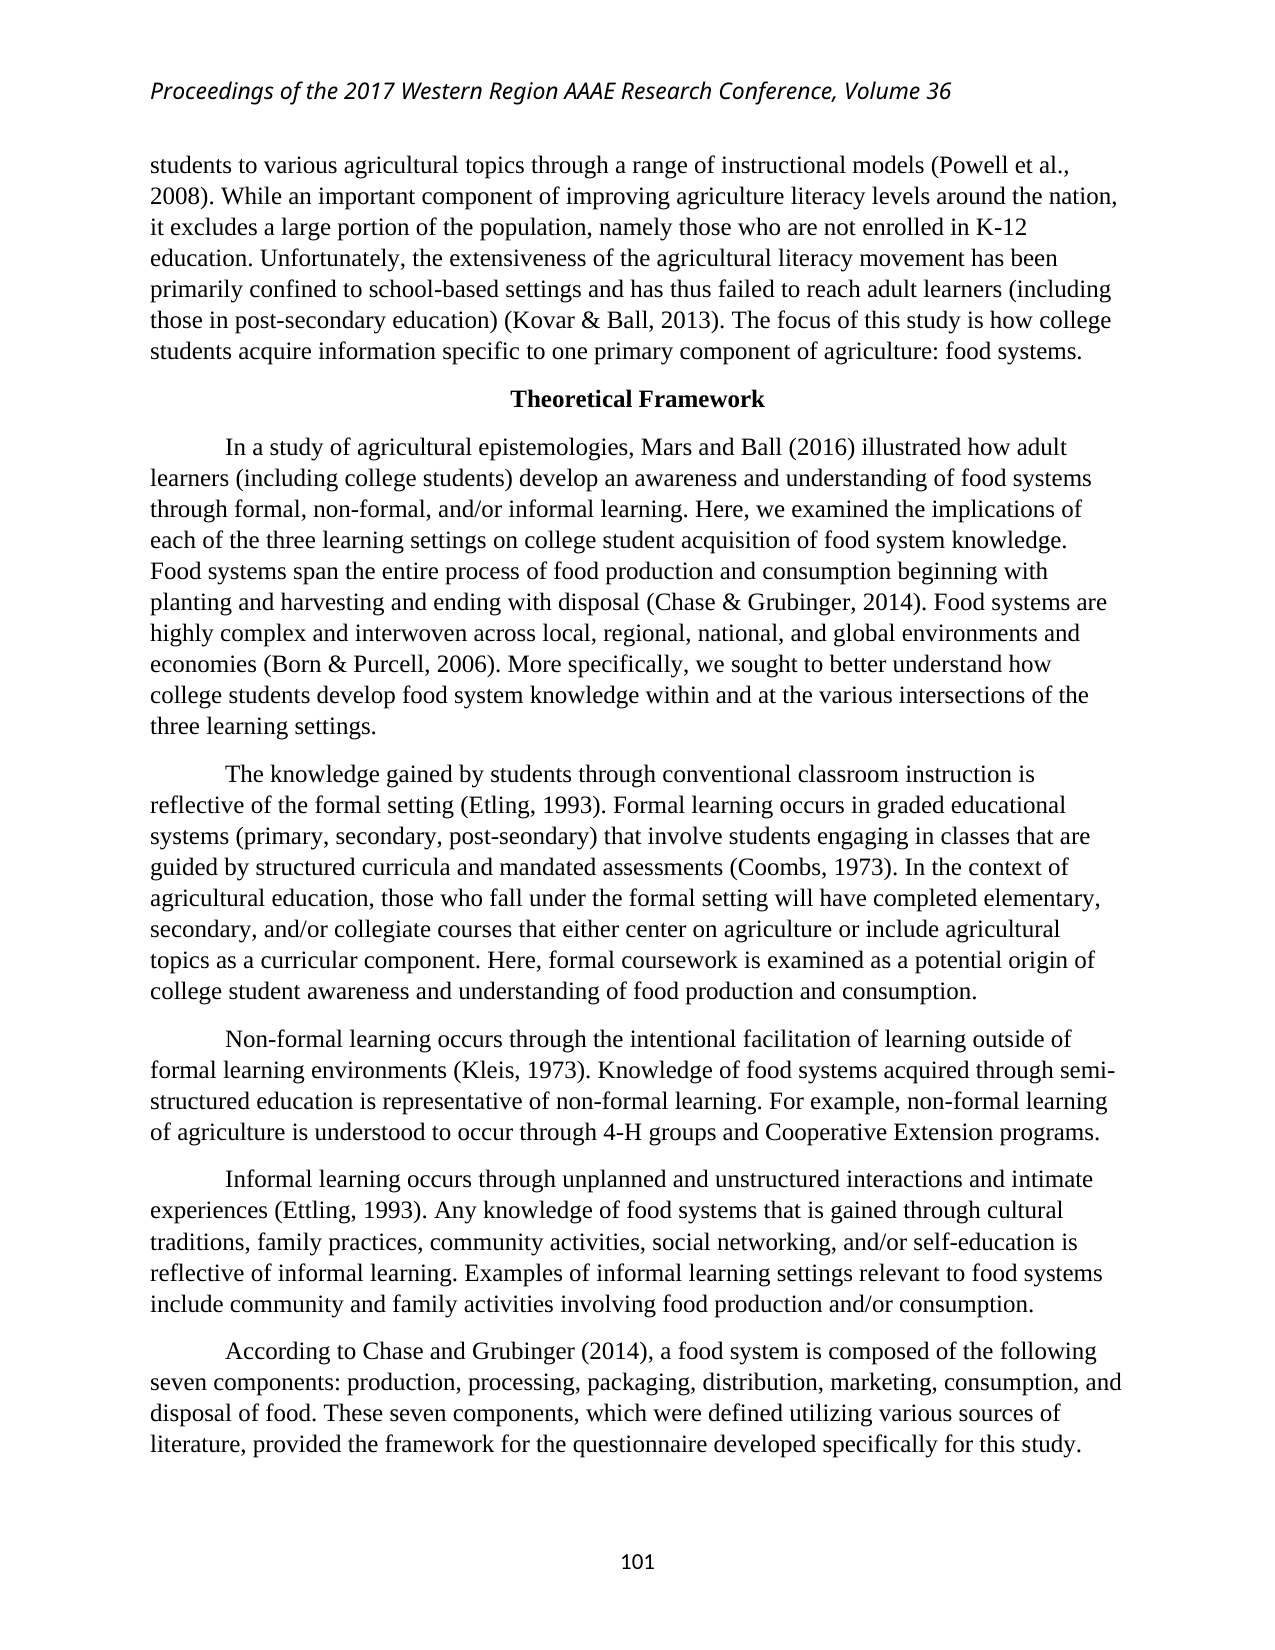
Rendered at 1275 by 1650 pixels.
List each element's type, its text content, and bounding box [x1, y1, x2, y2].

text The knowledge gained by students through conventional classroom instruction is reflective of the formal setting (Etling, 1993). Formal learning occurs in graded educational systems (primary, secondary, post-seondary) that involve students engaging in classes that are guided by structured curricula and mandated assessments (Coombs, 1973). In the context of agricultural education, those who fall under the formal setting will have completed elementary, secondary, and/or collegiate courses that either center on agriculture or include agricultural topics as a curricular component. Here, formal coursework is examined as a potential origin of college student awareness and understanding of food production and consumption. [150, 759, 1125, 1005]
text According to Chase and Grubinger (2014), a food system is composed of the following seven components: production, processing, packaging, distribution, marketing, consumption, and disposal of food. These seven components, which were defined utilizing various sources of literature, provided the framework for the questionnaire developed specifically for this study. [150, 1336, 1125, 1458]
text Informal learning occurs through unplanned and unstructured interactions and intimate experiences (Ettling, 1993). Any knowledge of food systems that is gained through cultural traditions, family practices, community activities, social networking, and/or self-education is reflective of informal learning. Examples of informal learning settings relevant to food systems include community and family activities involving food production and/or consumption. [150, 1164, 1125, 1317]
text In a study of agricultural epistemologies, Mars and Ball (2016) illustrated how adult learners (including college students) develop an awareness and understanding of food systems through formal, non-formal, and/or informal learning. Here, we examined the implications of each of the three learning settings on college student acquisition of food system knowledge. Food systems span the entire process of food production and consumption beginning with planting and harvesting and ending with disposal (Chase & Grubinger, 2014). Food systems are highly complex and interwoven across local, regional, national, and global environments and economies (Born & Purcell, 2006). More specifically, we sought to better understand how college students develop food system knowledge within and at the various intersections of the three learning settings. [150, 432, 1125, 740]
text Theoretical Framework [150, 384, 1125, 413]
text Non-formal learning occurs through the intentional facilitation of learning outside of formal learning environments (Kleis, 1973). Knowledge of food systems acquired through semi-structured education is representative of non-formal learning. For example, non-formal learning of agriculture is understood to occur through 4-H groups and Cooperative Extension programs. [150, 1024, 1125, 1146]
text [150, 150, 1125, 365]
